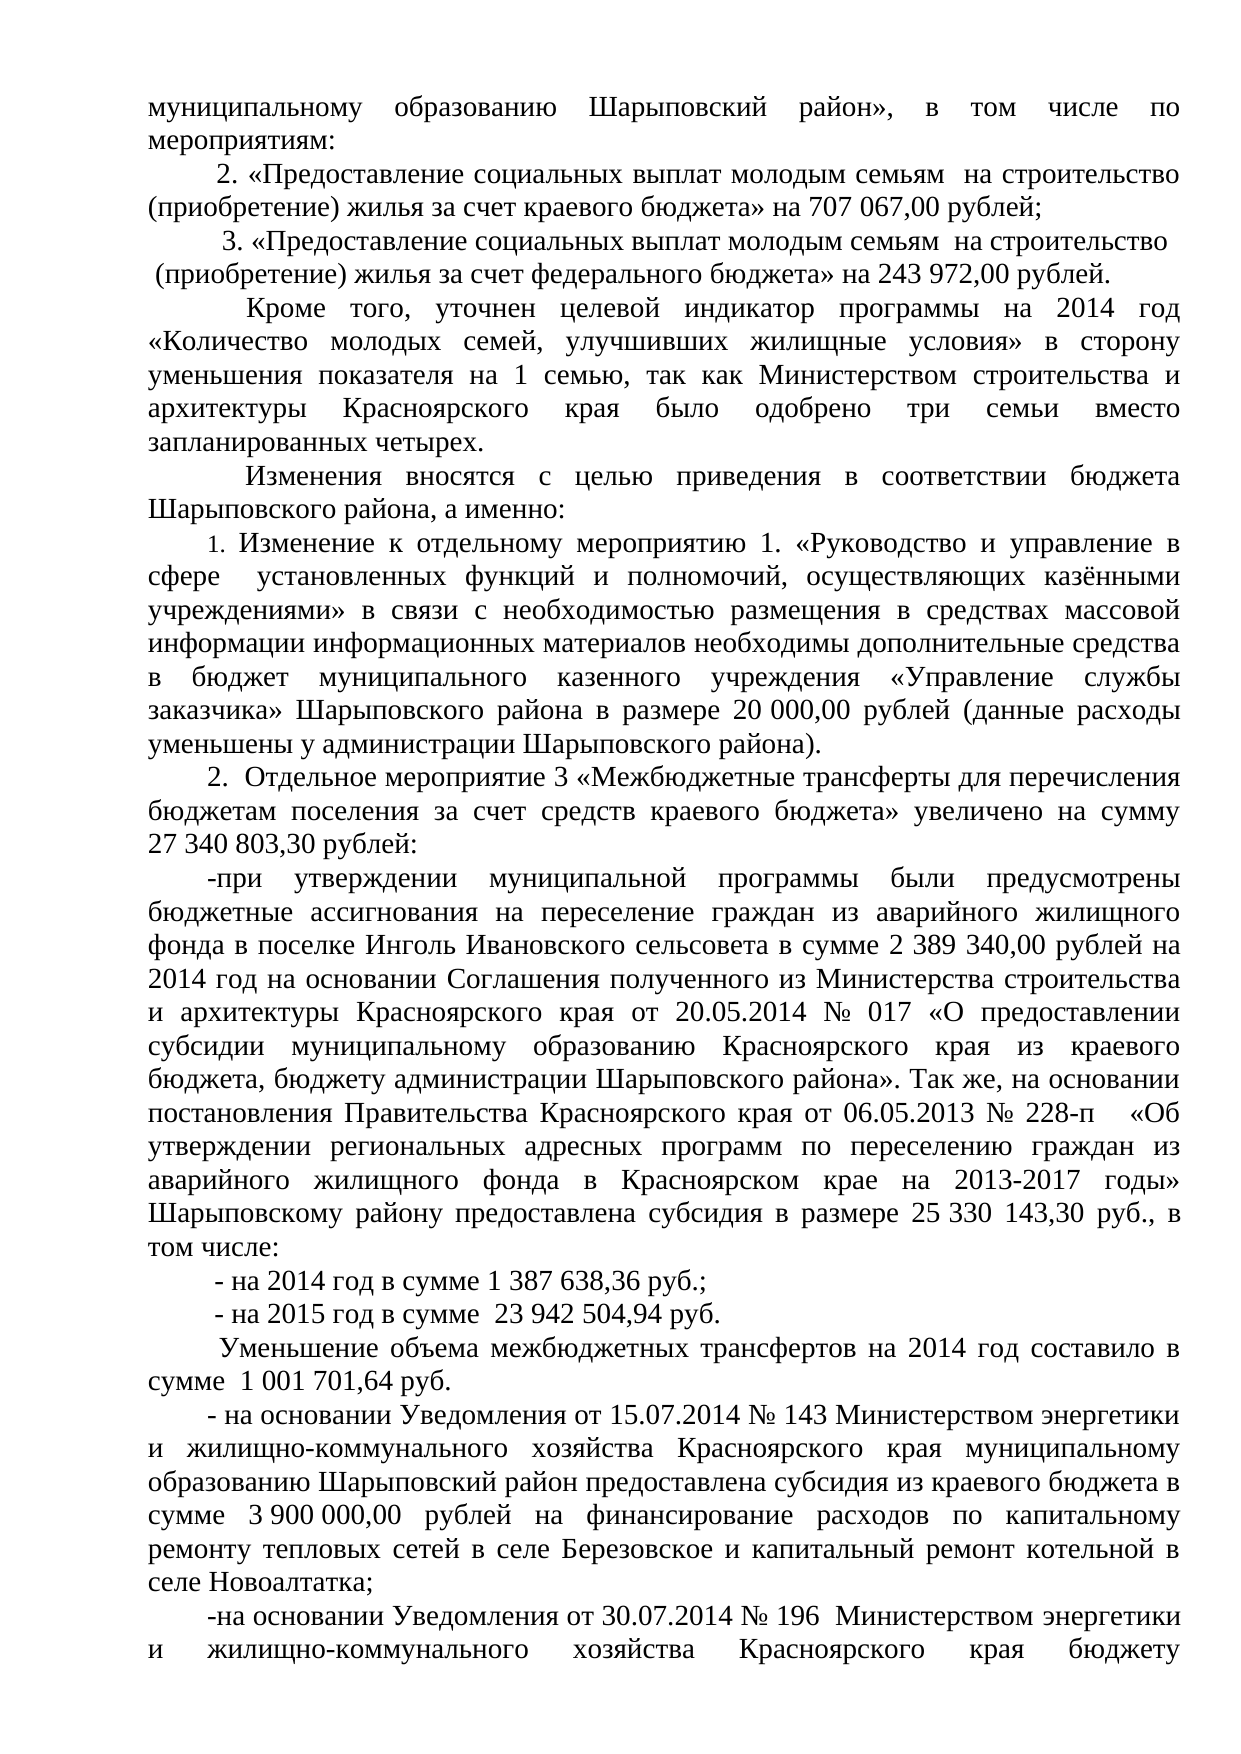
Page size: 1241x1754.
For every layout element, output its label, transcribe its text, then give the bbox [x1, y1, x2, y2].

title - на 2015 год в сумме 23 942 504,94 руб. [148, 1296, 1181, 1330]
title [148, 89, 1181, 156]
title 3. «Предоставление социальных выплат молодым семьям на строительство [148, 223, 1181, 256]
title Уменьшение объема межбюджетных трансфертов на 2014 год составило в сумме 1 001 701,64 руб. [148, 1330, 1181, 1397]
text Изменения вносятся с целью приведения в соответствии бюджета Шарыповского района, а именно: [148, 458, 1181, 525]
title 1. Изменение к отдельному мероприятию 1. «Руководство и управление в сфере установленных функций и полномочий, осуществляющих казёнными учреждениями» в связи с необходимостью размещения в средствах массовой информации информационных материалов необходимы дополнительные средства в бюджет муниципального казенного учреждения «Управление службы заказчика» Шарыповского района в размере 20 000,00 рублей (данные расходы уменьшены у администрации Шарыповского района). [148, 525, 1181, 759]
title 2. Отдельное мероприятие 3 «Межбюджетные трансферты для перечисления бюджетам поселения за счет средств краевого бюджета» увеличено на сумму 27 340 803,30 рублей: [148, 759, 1181, 860]
title Кроме того, уточнен целевой индикатор программы на 2014 год «Количество молодых семей, улучшивших жилищные условия» в сторону уменьшения показателя на 1 семью, так как Министерством строительства и архитектуры Красноярского края было одобрено три семьи вместо запланированных четырех. [148, 290, 1181, 458]
title 2. «Предоставление социальных выплат молодым семьям на строительство (приобретение) жилья за счет краевого бюджета» на 707 067,00 рублей; [148, 156, 1181, 223]
title -при утверждении муниципальной программы были предусмотрены бюджетные ассигнования на переселение граждан из аварийного жилищного фонда в поселке Инголь Ивановского сельсовета в сумме 2 389 340,00 рублей на 2014 год на основании Соглашения полученного из Министерства строительства и архитектуры Красноярского края от 20.05.2014 № 017 «О предоставлении субсидии муниципальному образованию Красноярского края из краевого бюджета, бюджету администрации Шарыповского района». Так же, на основании постановления Правительства Красноярского края от 06.05.2013 № 228-п «Об утверждении региональных адресных программ по переселению граждан из аварийного жилищного фонда в Красноярском крае на 2013-2017 годы» Шарыповскому району предоставлена субсидия в размере 25 330 143,30 руб., в том числе: [148, 860, 1181, 1263]
title - на основании Уведомления от 15.07.2014 № 143 Министерством энергетики и жилищно-коммунального хозяйства Красноярского края муниципальному образованию Шарыповский район предоставлена субсидия из краевого бюджета в сумме 3 900 000,00 рублей на финансирование расходов по капитальному ремонту тепловых сетей в селе Березовское и капитальный ремонт котельной в селе Новоалтатка; [148, 1397, 1181, 1598]
title - на 2014 год в сумме 1 387 638,36 руб.; [148, 1263, 1181, 1296]
title (приобретение) жилья за счет федерального бюджета» на 243 972,00 рублей. [148, 256, 1181, 290]
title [148, 1598, 1181, 1665]
